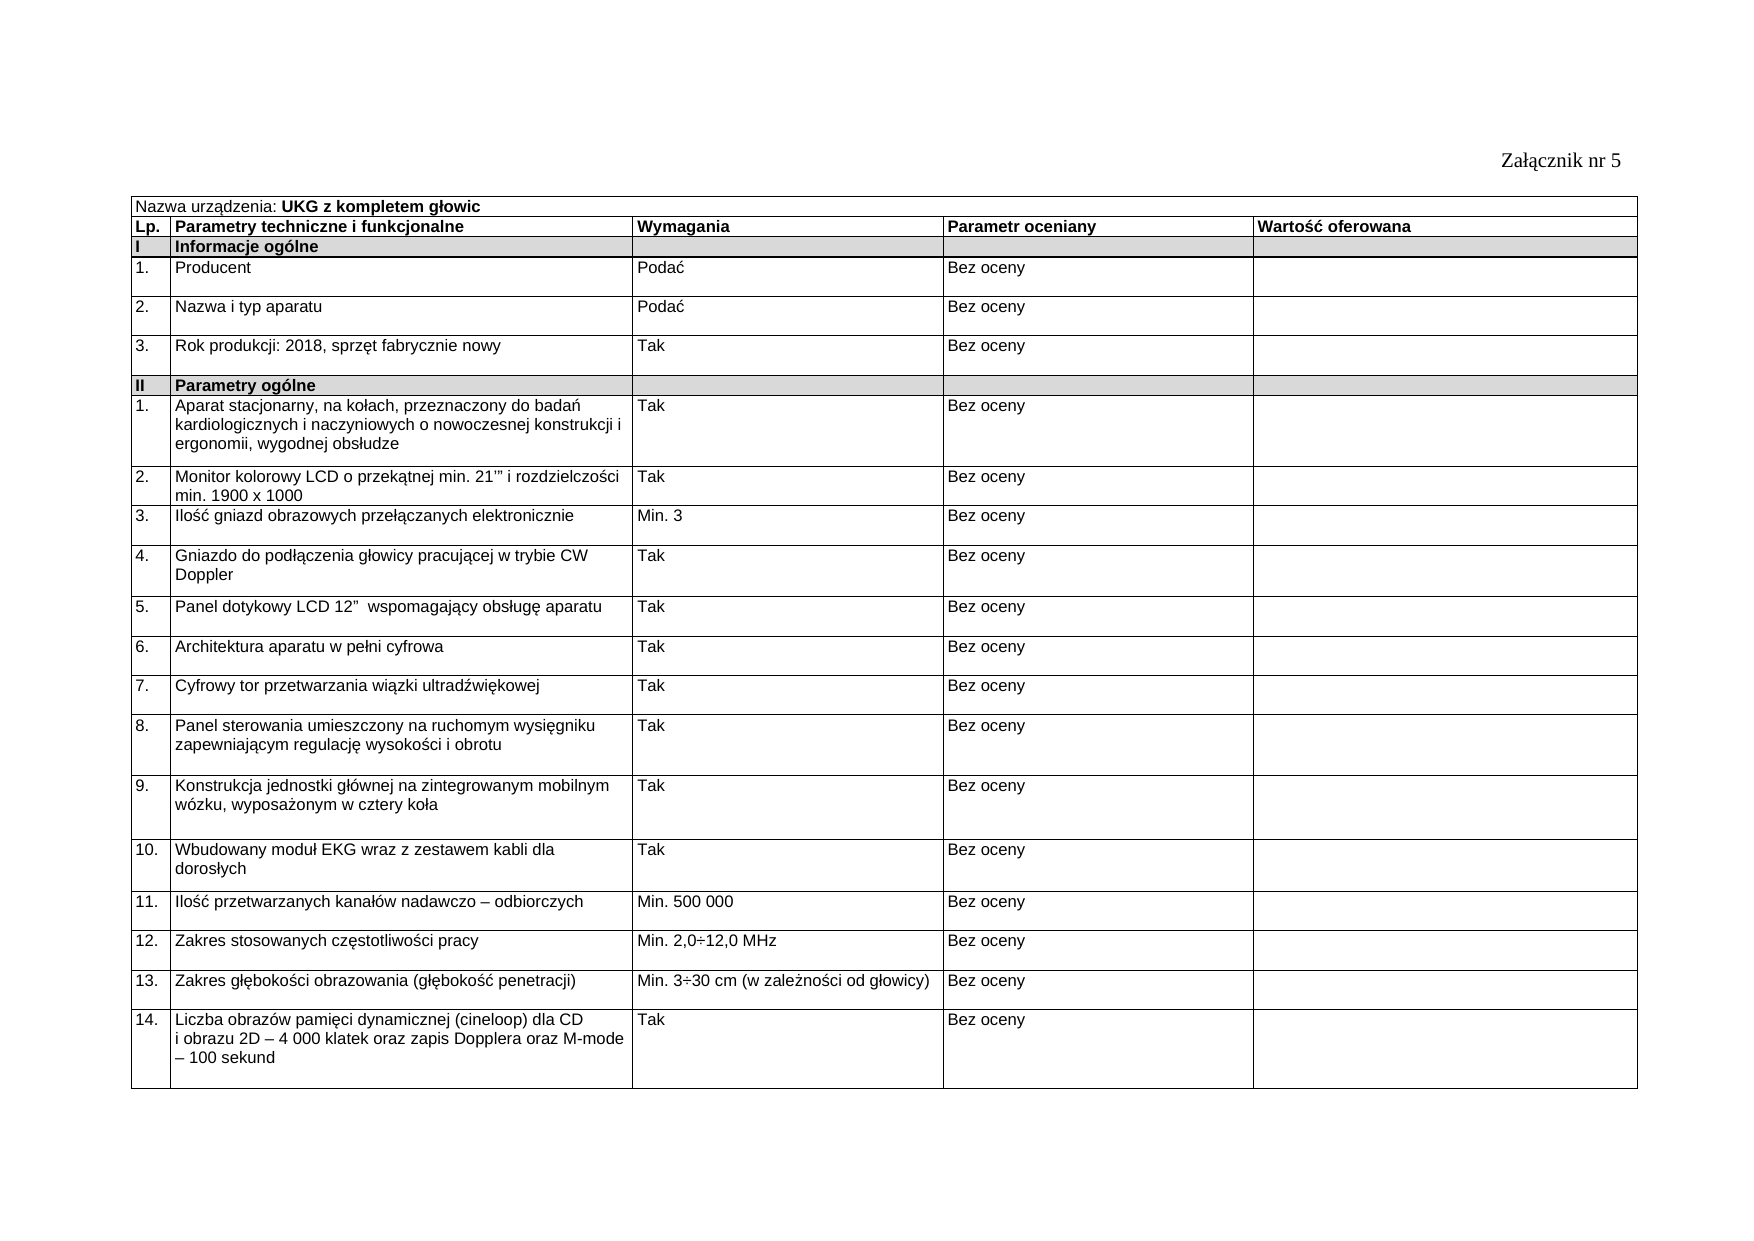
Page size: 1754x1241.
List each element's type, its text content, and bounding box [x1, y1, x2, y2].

table_cell Zakres głębokości obrazowania (głębokość penetracji) [171, 971, 632, 1009]
table_cell Min. 3 [633, 506, 943, 544]
table_cell Min. 2,0÷12,0 MHz [633, 931, 943, 969]
table_cell Cyfrowy tor przetwarzania wiązki ultradźwiękowej [171, 676, 632, 714]
table_cell [1254, 715, 1637, 774]
table_cell Gniazdo do podłączenia głowicy pracującej w trybie CW Doppler [171, 546, 632, 596]
table_cell [132, 258, 170, 296]
table_cell Informacje ogólne [171, 237, 632, 256]
table_cell [1254, 546, 1637, 596]
table_cell Zakres stosowanych częstotliwości pracy [171, 931, 632, 969]
table_cell [132, 840, 170, 891]
table_cell Tak [633, 637, 943, 675]
table_cell Bez oceny [944, 336, 1253, 374]
table_cell Bez oceny [944, 637, 1253, 675]
table_cell Tak [633, 676, 943, 714]
text Załącznik nr 5 [148, 148, 1621, 172]
table_cell [1254, 1010, 1637, 1088]
table_cell Ilość przetwarzanych kanałów nadawczo – odbiorczych [171, 892, 632, 930]
table_cell [1254, 396, 1637, 466]
table_cell [944, 237, 1253, 256]
table_cell Tak [633, 467, 943, 505]
table_cell [1254, 971, 1637, 1009]
table_cell [1254, 237, 1637, 256]
table_cell Aparat stacjonarny, na kołach, przeznaczony do badań kardiologicznych i naczyniowych o nowoczesnej konstrukcji i ergonomii, wygodnej obsłudze [171, 396, 632, 466]
table_cell [132, 506, 170, 544]
table_cell [1254, 467, 1637, 505]
table_cell Bez oceny [944, 467, 1253, 505]
table_cell Panel sterowania umieszczony na ruchomym wysięgniku zapewniającym regulację wysokości i obrotu [171, 715, 632, 774]
table_cell [132, 676, 170, 714]
table_cell Bez oceny [944, 506, 1253, 544]
table_cell [1254, 840, 1637, 891]
table_cell Wartość oferowana [1254, 217, 1637, 236]
table_cell Architektura aparatu w pełni cyfrowa [171, 637, 632, 675]
table_cell [633, 237, 943, 256]
table_cell Bez oceny [944, 715, 1253, 774]
table_cell Parametry ogólne [171, 376, 632, 395]
table_cell [132, 892, 170, 930]
table_cell Bez oceny [944, 776, 1253, 839]
table_cell I [132, 237, 170, 256]
table_cell [1254, 297, 1637, 335]
table_cell [1254, 506, 1637, 544]
table_cell [132, 546, 170, 596]
table_cell Bez oceny [944, 676, 1253, 714]
table_cell Bez oceny [944, 297, 1253, 335]
table_cell [132, 715, 170, 774]
table_cell II [132, 376, 170, 395]
table_cell [132, 776, 170, 839]
table_cell [132, 637, 170, 675]
table_cell Min. 3÷30 cm (w zależności od głowicy) [633, 971, 943, 1009]
table_cell Konstrukcja jednostki głównej na zintegrowanym mobilnym wózku, wyposażonym w cztery koła [171, 776, 632, 839]
table_cell Lp. [132, 217, 170, 236]
table_cell Nazwa i typ aparatu [171, 297, 632, 335]
table_cell Wymagania [633, 217, 943, 236]
table_cell Wbudowany moduł EKG wraz z zestawem kabli dla dorosłych [171, 840, 632, 891]
table_cell [1254, 931, 1637, 969]
table_cell Panel dotykowy LCD 12” wspomagający obsługę aparatu [171, 597, 632, 636]
table_cell [132, 396, 170, 466]
table_cell [132, 336, 170, 374]
table_cell Bez oceny [944, 396, 1253, 466]
table_cell [1254, 637, 1637, 675]
table_cell Podać [633, 297, 943, 335]
table_cell [944, 376, 1253, 395]
table_cell [633, 376, 943, 395]
table_cell Rok produkcji: 2018, sprzęt fabrycznie nowy [171, 336, 632, 374]
table_cell Bez oceny [944, 1010, 1253, 1088]
table_cell Parametr oceniany [944, 217, 1253, 236]
table_cell Bez oceny [944, 892, 1253, 930]
table_cell Liczba obrazów pamięci dynamicznej (cineloop) dla CD i obrazu 2D – 4 000 klatek oraz zapis Dopplera oraz M-mode – 100 sekund [171, 1010, 632, 1088]
table_cell [1254, 258, 1637, 296]
table_cell Monitor kolorowy LCD o przekątnej min. 21’” i rozdzielczości min. 1900 x 1000 [171, 467, 632, 505]
table_cell [132, 597, 170, 636]
table_cell Podać [633, 258, 943, 296]
table_cell Tak [633, 715, 943, 774]
table_cell Bez oceny [944, 840, 1253, 891]
table_cell Tak [633, 336, 943, 374]
table_cell Producent [171, 258, 632, 296]
table_cell [1254, 776, 1637, 839]
table_cell Min. 500 000 [633, 892, 943, 930]
table_cell [132, 467, 170, 505]
table_cell [132, 1010, 170, 1088]
table_cell Tak [633, 597, 943, 636]
table_header Nazwa urządzenia: UKG z kompletem głowic [132, 197, 1637, 216]
table_cell Parametry techniczne i funkcjonalne [171, 217, 632, 236]
table_cell Tak [633, 396, 943, 466]
table_cell Tak [633, 546, 943, 596]
table_cell [1254, 676, 1637, 714]
table_cell Bez oceny [944, 258, 1253, 296]
table_cell [132, 297, 170, 335]
table_cell [132, 931, 170, 969]
table_cell Bez oceny [944, 546, 1253, 596]
table_cell [132, 971, 170, 1009]
table_cell [1254, 892, 1637, 930]
table_cell Tak [633, 840, 943, 891]
table_cell Tak [633, 1010, 943, 1088]
table_cell Bez oceny [944, 597, 1253, 636]
table_cell [1254, 376, 1637, 395]
table_cell [1254, 336, 1637, 374]
table_cell Bez oceny [944, 971, 1253, 1009]
table_cell Bez oceny [944, 931, 1253, 969]
table_cell Tak [633, 776, 943, 839]
table_cell [1254, 597, 1637, 636]
table_cell Ilość gniazd obrazowych przełączanych elektronicznie [171, 506, 632, 544]
